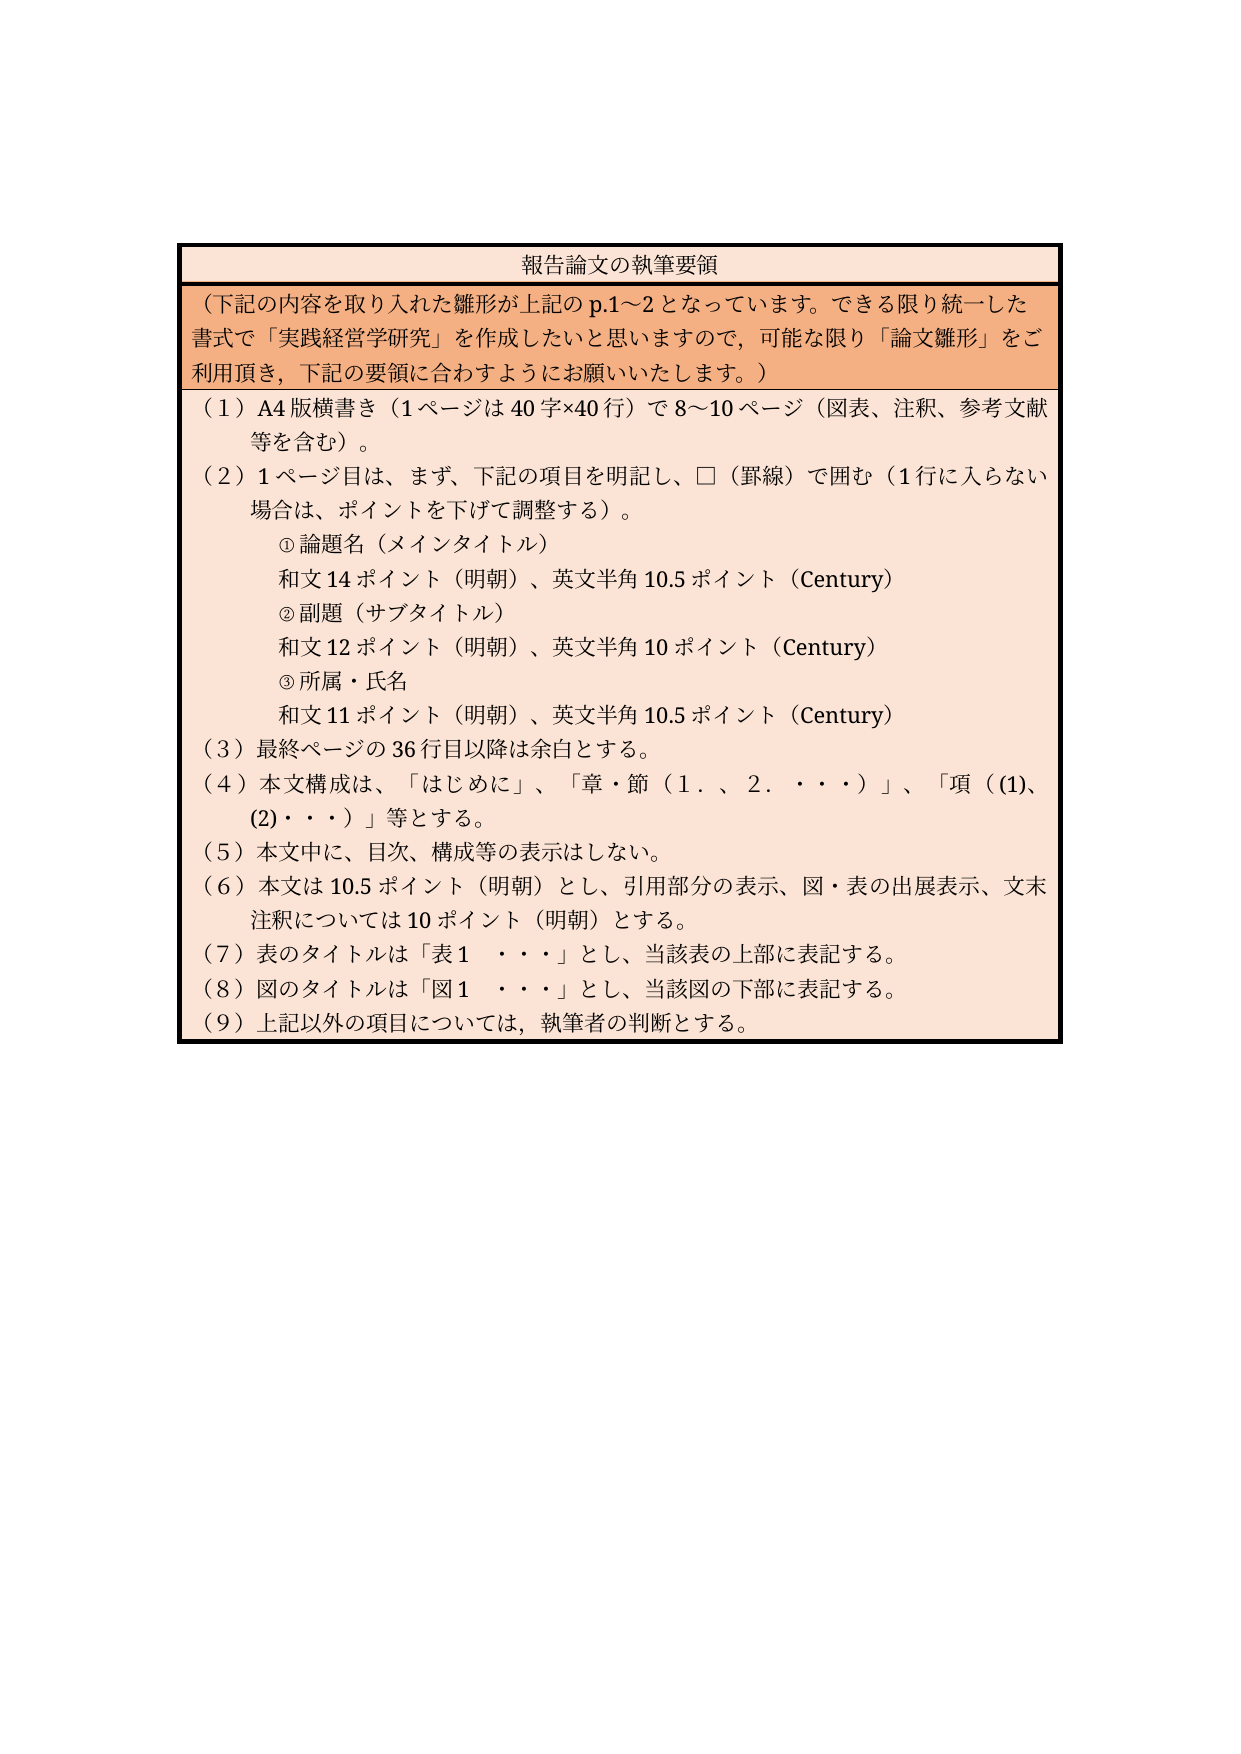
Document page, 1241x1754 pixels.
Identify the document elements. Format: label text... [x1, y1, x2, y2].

table_cell （下記の内容を取り入れた雛形が上記のp.1～2となっています。できる限り統一した書式で「実践経営学研究」を作成したいと思いますので，可能な限り「論文雛形」をご利用頂き，下記の要領に合わすようにお願いいたします。） [182, 286, 1058, 389]
table_header 報告論文の執筆要領 [182, 247, 1058, 281]
table_cell （１）A4版横書き（1ページは40字×40行）で8～10ページ（図表、注釈、参考文献等を含む）。 （２）1ページ目は、まず、下記の項目を明記し、□（罫線）で囲む（1行に入らない場合は、ポイントを下げて調整する）。 ①論題名（メインタイトル） 和文14ポイント（明朝）、英文半角10.5ポイント（Century） ②副題（サブタイトル） 和文12ポイント（明朝）、英文半角10ポイント（Century） ③所属・氏名 和文11ポイント（明朝）、英文半角10.5ポイント（Century） （３）最終ページの36行目以降は余白とする。 （４）本文構成は、「はじめに」、「章・節（１．、２．・・・）」、「項（(1)、(2)・・・）」等とする。 （５）本文中に、目次、構成等の表示はしない。 （６）本文は10.5ポイント（明朝）とし、引用部分の表示、図・表の出展表示、文末注釈については10ポイント（明朝）とする。 （７）表のタイトルは「表1 ・・・」とし、当該表の上部に表記する。 （８）図のタイトルは「図1 ・・・」とし、当該図の下部に表記する。 （９）上記以外の項目については，執筆者の判断とする。 [182, 390, 1058, 1039]
